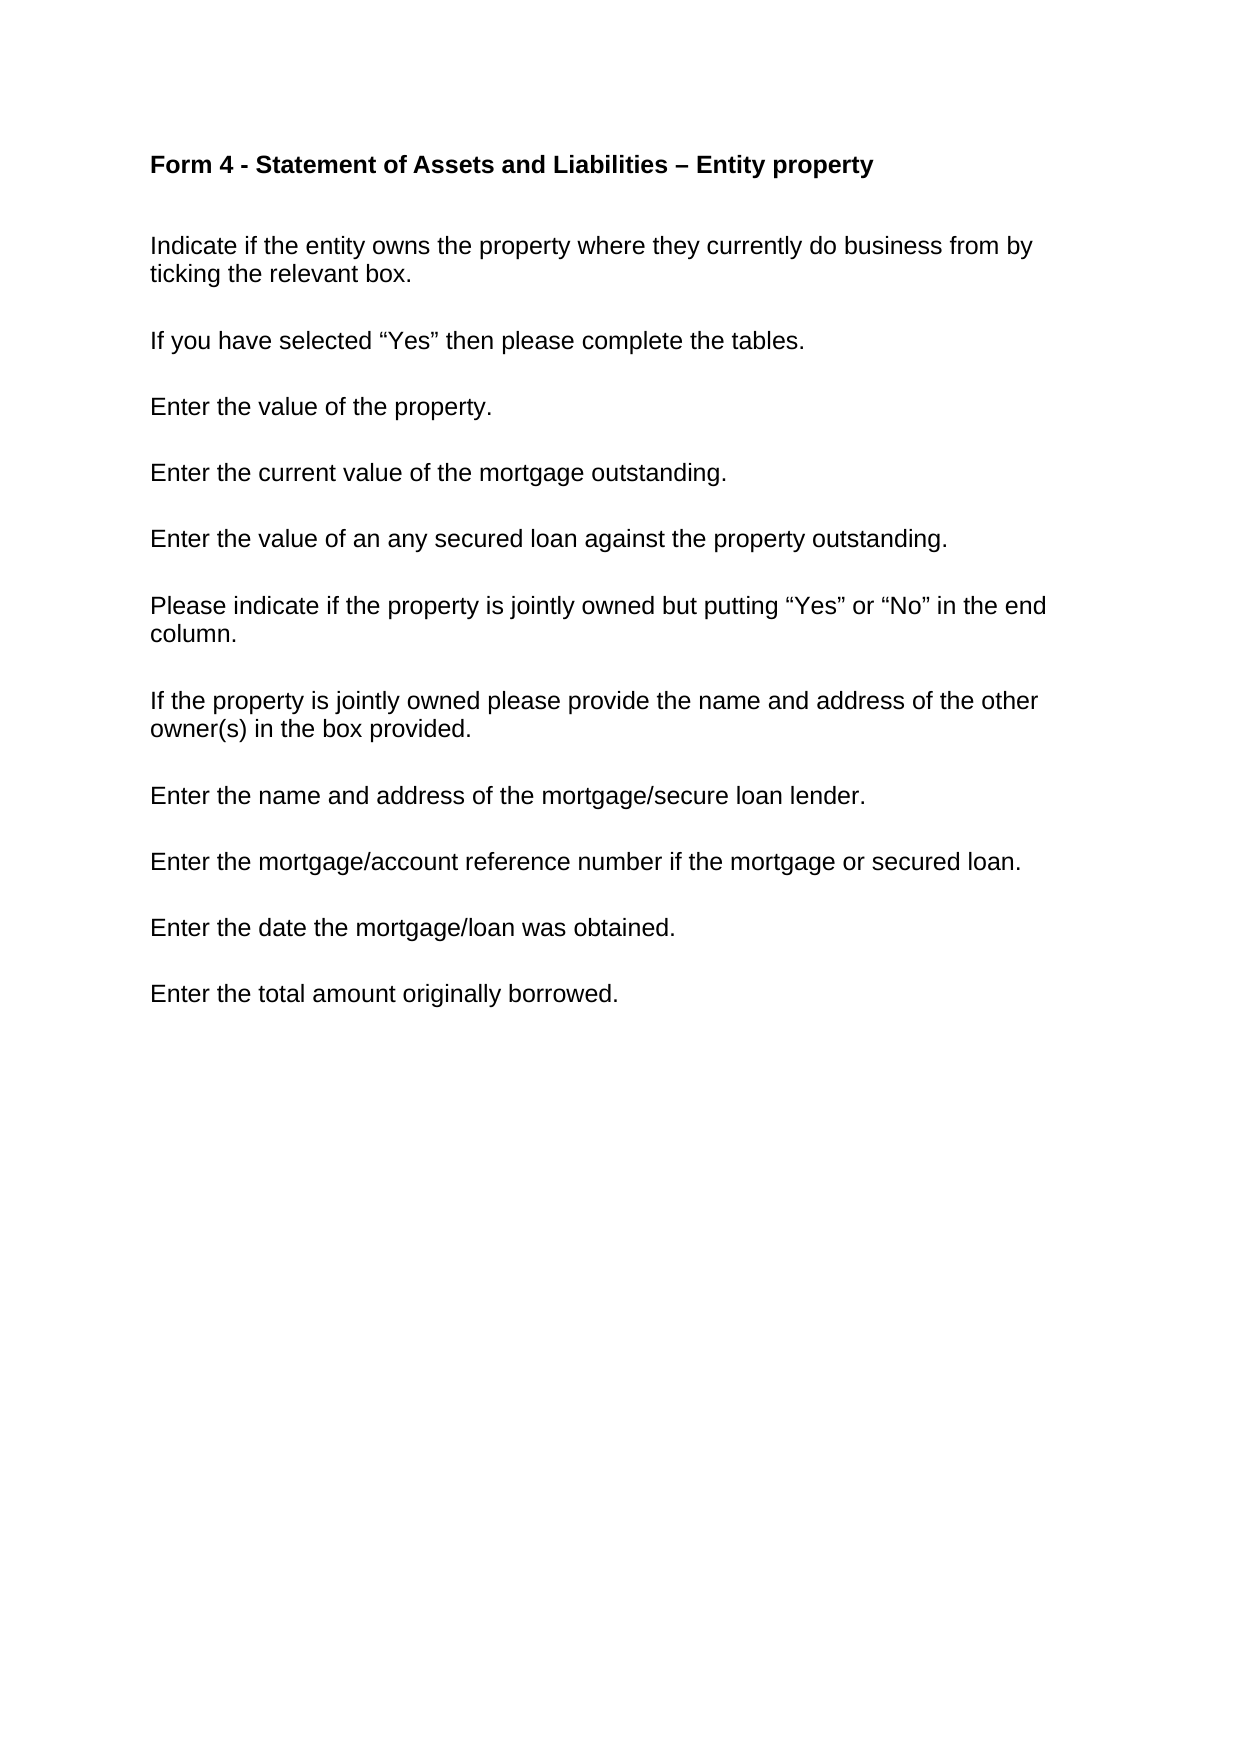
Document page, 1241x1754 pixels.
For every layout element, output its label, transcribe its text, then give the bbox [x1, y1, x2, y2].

text Enter the value of the property. [150, 392, 1090, 421]
text Enter the total amount originally borrowed. [150, 979, 1090, 1008]
text Enter the date the mortgage/loan was obtained. [150, 913, 1090, 942]
text If the property is jointly owned please provide the name and address of the other owner(s) in the box provided. [150, 686, 1090, 743]
subtitle Form 4 - Statement of Assets and Liabilities – Entity property [150, 150, 1090, 179]
text Enter the value of an any secured loan against the property outstanding. [150, 524, 1090, 553]
text Please indicate if the property is jointly owned but putting “Yes” or “No” in the end column. [150, 591, 1090, 648]
text Enter the current value of the mortgage outstanding. [150, 458, 1090, 487]
text Enter the mortgage/account reference number if the mortgage or secured loan. [150, 847, 1090, 876]
text If you have selected “Yes” then please complete the tables. [150, 326, 1090, 354]
text Enter the name and address of the mortgage/secure loan lender. [150, 781, 1090, 809]
text Indicate if the entity owns the property where they currently do business from by ticking the relevant box. [150, 231, 1090, 288]
